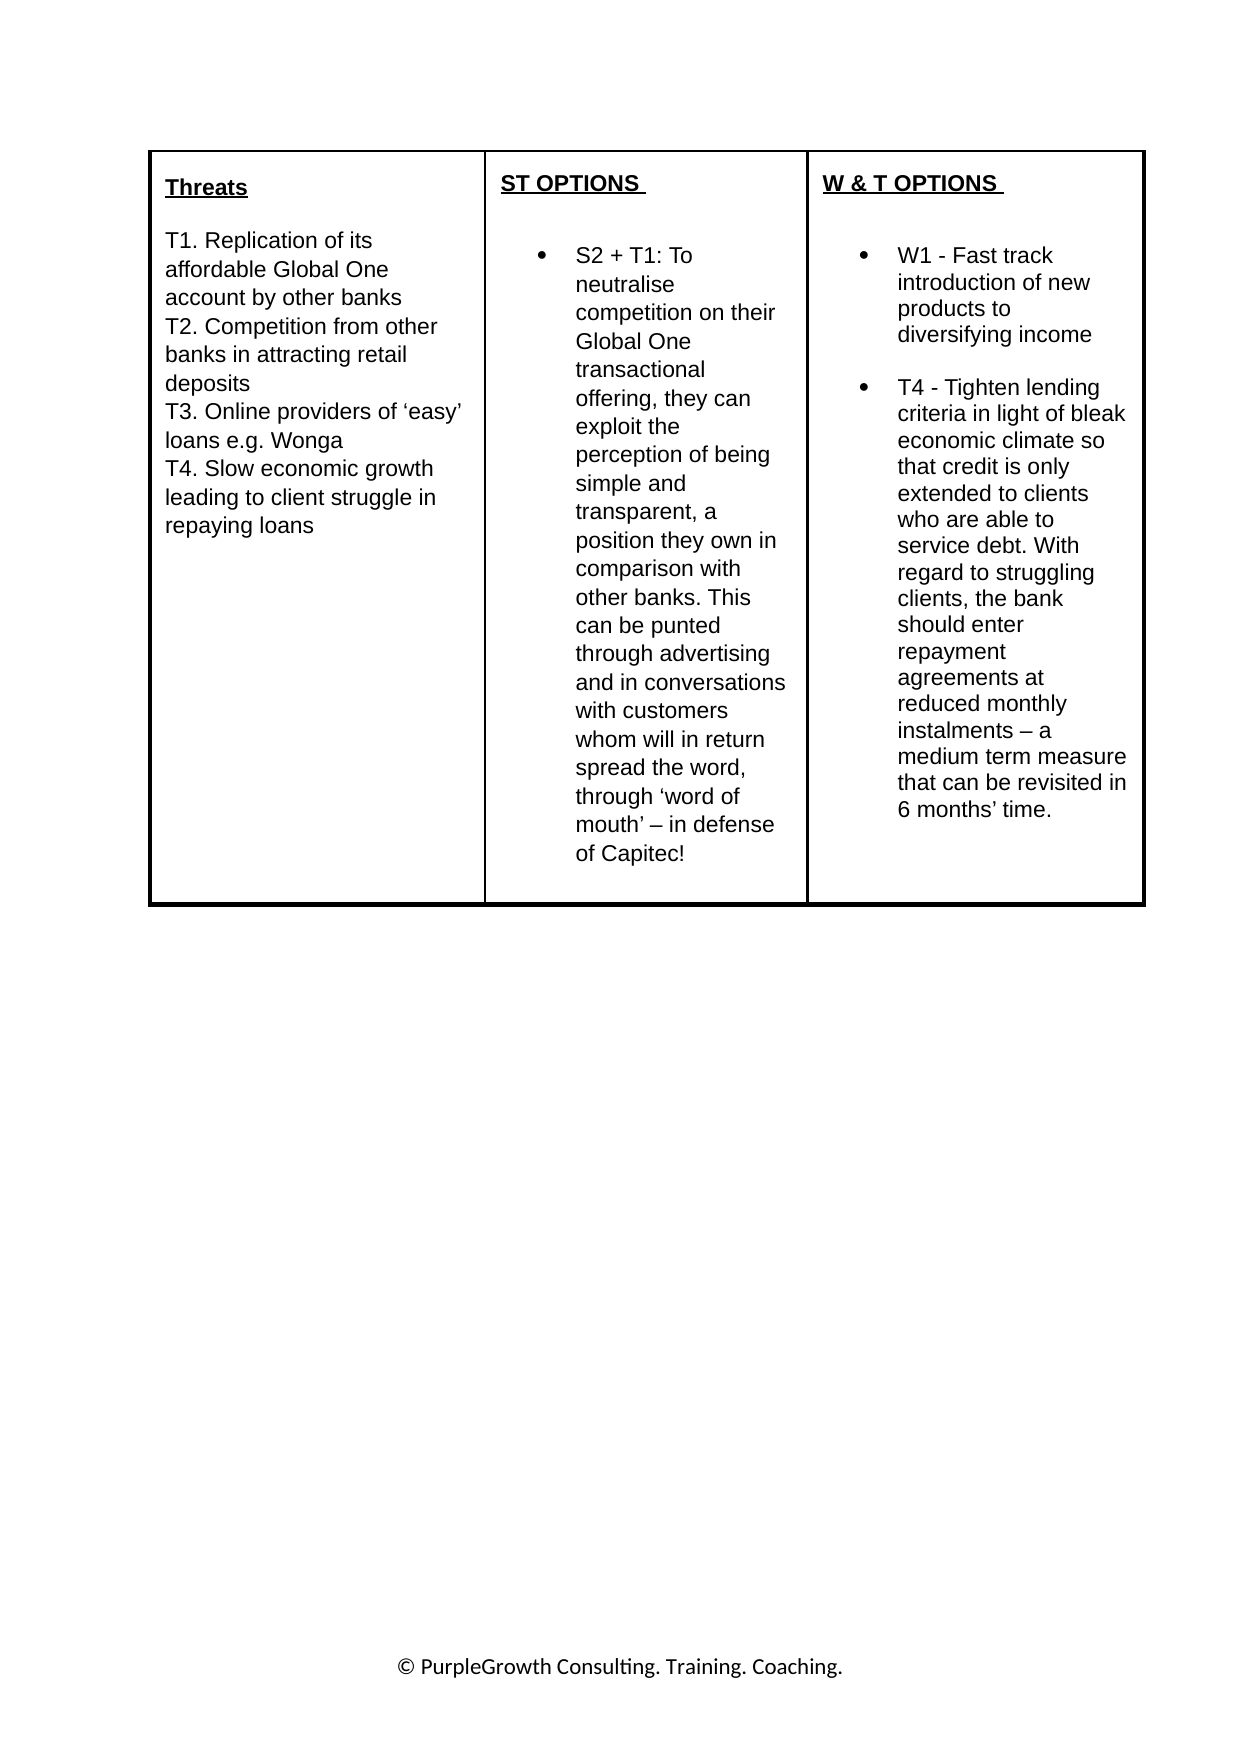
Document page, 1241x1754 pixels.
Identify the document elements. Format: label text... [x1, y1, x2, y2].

table_cell W & T OPTIONS W1 - Fast track introduction of new products to diversifying income T4 - Tighten lending criteria in light of bleak economic climate so that credit is only extended to clients who are able to service debt. With regard to struggling clients, the bank should enter repayment agreements at reduced monthly instalments – a medium term measure that can be revisited in 6 months’ time. [809, 152, 1142, 902]
table_cell Threats T1. Replication of its affordable Global One account by other banks T2. Competition from other banks in attracting retail deposits T3. Online providers of ‘easy’ loans e.g. Wonga T4. Slow economic growth leading to client struggle in repaying loans [152, 152, 484, 902]
table_cell ST OPTIONS S2 + T1: To neutralise competition on their Global One transactional offering, they can exploit the perception of being simple and transparent, a position they own in comparison with other banks. This can be punted through advertising and in conversations with customers whom will in return spread the word, through ‘word of mouth’ – in defense of Capitec! [486, 152, 806, 902]
